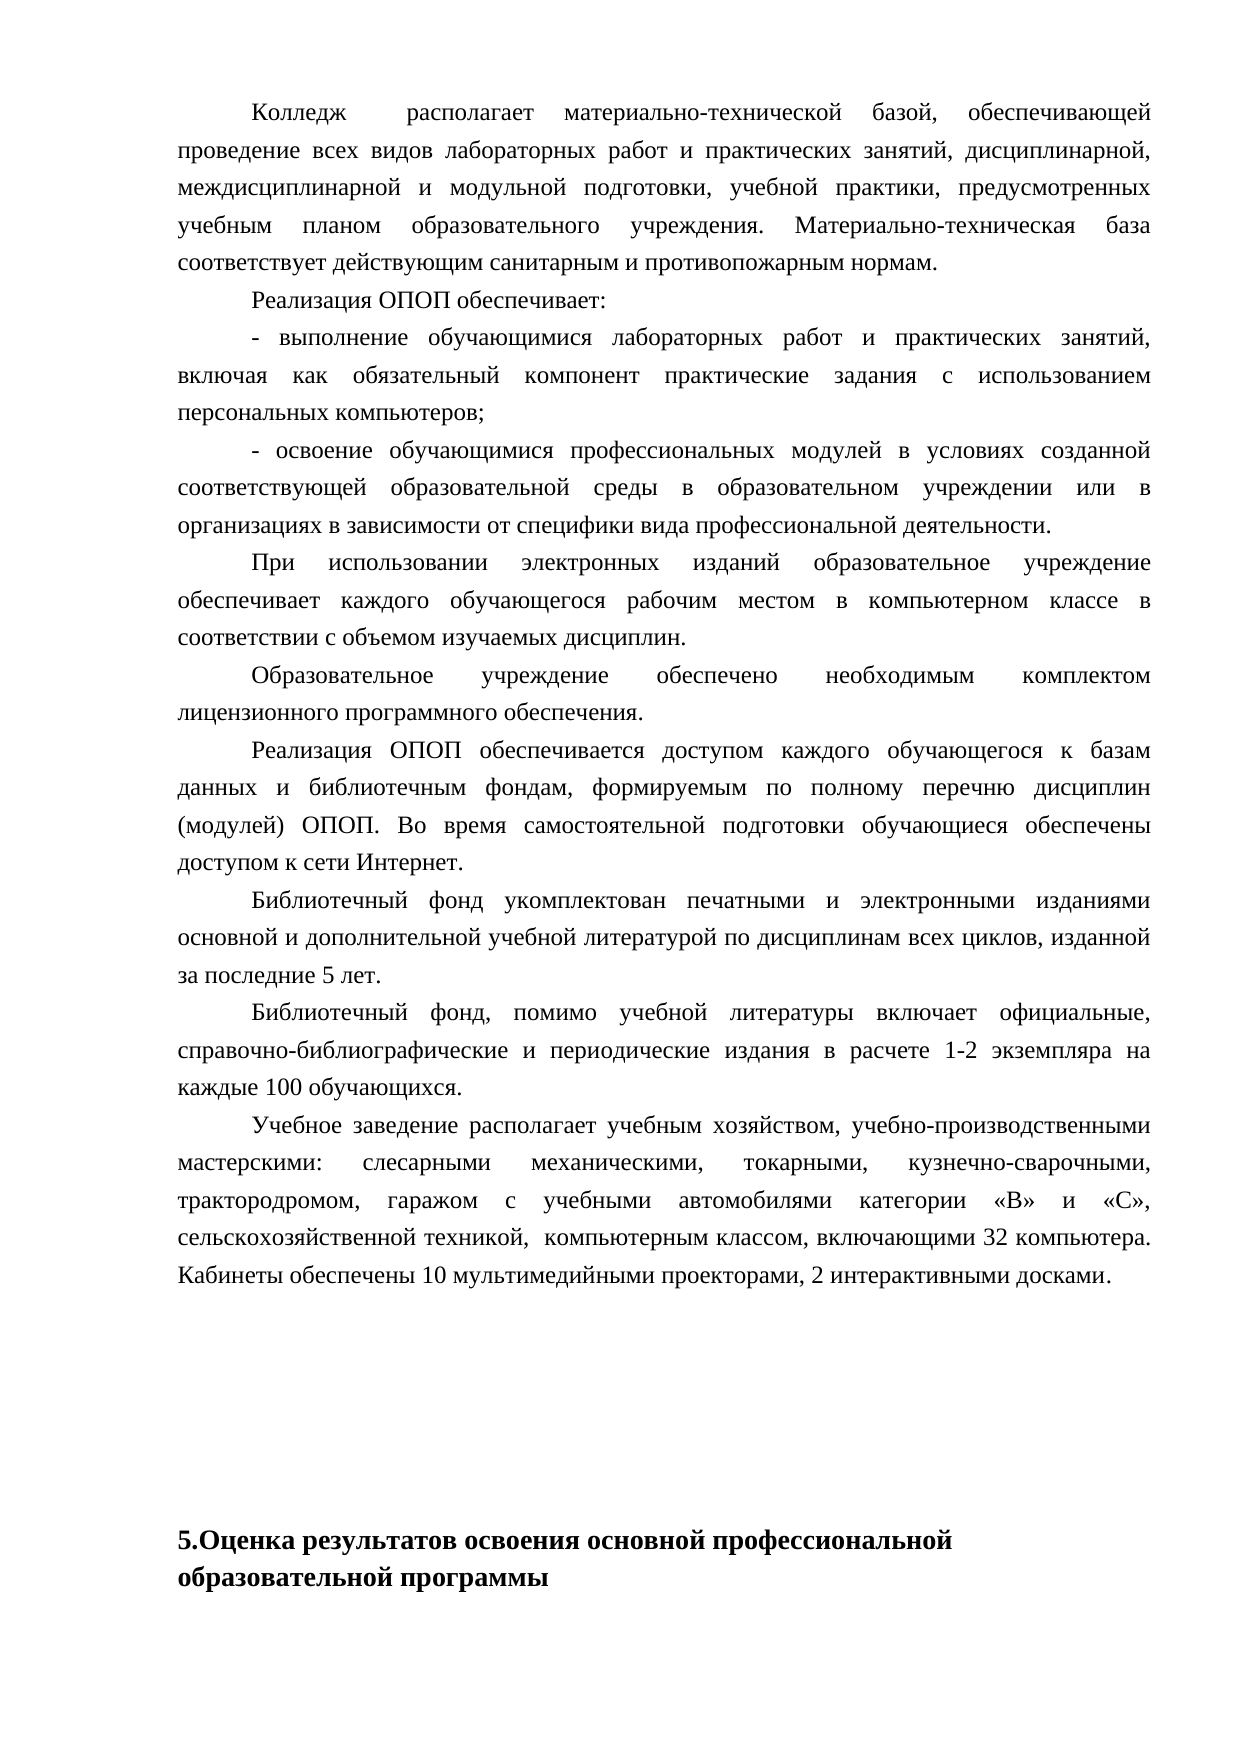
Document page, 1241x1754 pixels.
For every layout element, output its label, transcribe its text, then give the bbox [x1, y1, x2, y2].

text Образовательное учреждение обеспечено необходимым комплектом лицензионного программного обеспечения. [177, 651, 1152, 726]
text Учебное заведение располагает учебным хозяйством, учебно-производственными мастерскими: слесарными механическими, токарными, кузнечно-сварочными, трактородромом, гаражом с учебными автомобилями категории «В» и «С», сельскохозяйственной техникой, компьютерным классом, включающими 32 компьютера. Кабинеты обеспечены 10 мультимедийными проекторами, 2 интерактивными досками. [177, 1101, 1152, 1289]
text - выполнение обучающимися лабораторных работ и практических занятий, включая как обязательный компонент практические задания с использованием персональных компьютеров; [177, 314, 1152, 426]
text Библиотечный фонд укомплектован печатными и электронными изданиями основной и дополнительной учебной литературой по дисциплинам всех циклов, изданной за последние 5 лет. [177, 876, 1152, 989]
text 5.Оценка результатов освоения основной профессиональной образовательной программы [177, 1518, 1152, 1593]
text Реализация ОПОП обеспечивается доступом каждого обучающегося к базам данных и библиотечным фондам, формируемым по полному перечню дисциплин (модулей) ОПОП. Во время самостоятельной подготовки обучающиеся обеспечены доступом к сети Интернет. [177, 726, 1152, 876]
text Реализация ОПОП обеспечивает: [177, 276, 1152, 314]
text При использовании электронных изданий образовательное учреждение обеспечивает каждого обучающегося рабочим местом в компьютерном классе в соответствии с объемом изучаемых дисциплин. [177, 539, 1152, 651]
text Колледж располагает материально-технической базой, обеспечивающей проведение всех видов лабораторных работ и практических занятий, дисциплинарной, междисциплинарной и модульной подготовки, учебной практики, предусмотренных учебным планом образовательного учреждения. Материально-техническая база соответствует действующим санитарным и противопожарным нормам. [177, 89, 1152, 276]
text Библиотечный фонд, помимо учебной литературы включает официальные, справочно-библиографические и периодические издания в расчете 1-2 экземпляра на каждые 100 обучающихся. [177, 989, 1152, 1101]
text - освоение обучающимися профессиональных модулей в условиях созданной соответствующей образовательной среды в образовательном учреждении или в организациях в зависимости от специфики вида профессиональной деятельности. [177, 426, 1152, 539]
